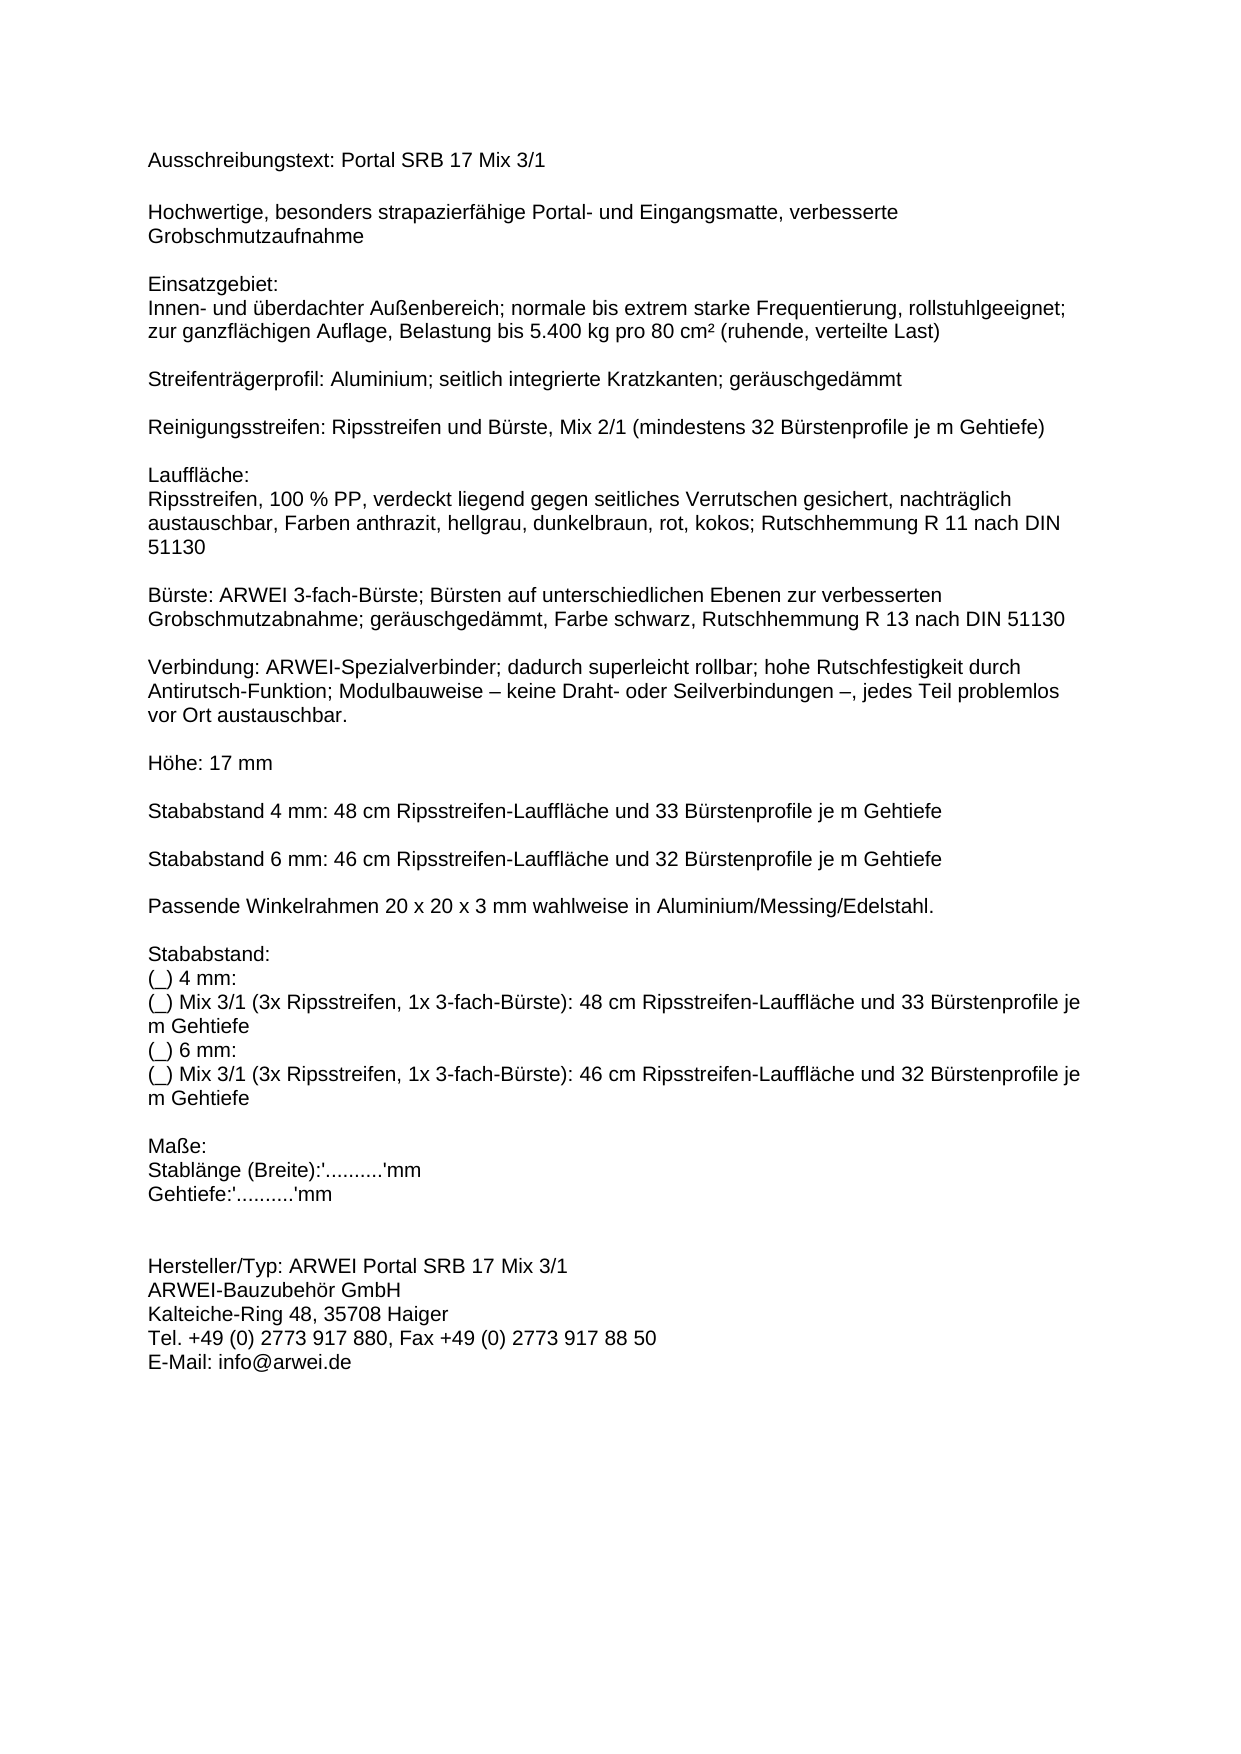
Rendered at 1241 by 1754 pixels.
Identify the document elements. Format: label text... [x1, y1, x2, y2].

text ARWEI-Bauzubehör GmbH [148, 1278, 1093, 1302]
text Streifenträgerprofil: Aluminium; seitlich integrierte Kratzkanten; geräuschgedämmt [148, 367, 1093, 391]
text E-Mail: info@arwei.de [148, 1349, 1093, 1373]
text Bürste: ARWEI 3-fach-Bürste; Bürsten auf unterschiedlichen Ebenen zur verbesserten Grobschmutzabnahme; geräuschgedämmt, Farbe schwarz, Rutschhemmung R 13 nach DIN 51130 [148, 583, 1093, 631]
text Reinigungsstreifen: Ripsstreifen und Bürste, Mix 2/1 (mindestens 32 Bürstenprofile je m Gehtiefe) [148, 415, 1093, 439]
text Höhe: 17 mm [148, 751, 1093, 774]
text (_) 6 mm: [148, 1038, 1093, 1062]
text Stablänge (Breite):'..........'mm [148, 1158, 1093, 1182]
text (_) Mix 3/1 (3x Ripsstreifen, 1x 3-fach-Bürste): 46 cm Ripsstreifen-Lauffläche und 32 Bürstenprofile je m Gehtiefe [148, 1062, 1093, 1110]
text (_) Mix 3/1 (3x Ripsstreifen, 1x 3-fach-Bürste): 48 cm Ripsstreifen-Lauffläche und 33 Bürstenprofile je m Gehtiefe [148, 990, 1093, 1038]
text Hersteller/Typ: ARWEI Portal SRB 17 Mix 3/1 [148, 1254, 1093, 1278]
text Stababstand 4 mm: 48 cm Ripsstreifen-Lauffläche und 33 Bürstenprofile je m Gehtiefe [148, 798, 1093, 822]
text Tel. +49 (0) 2773 917 880, Fax +49 (0) 2773 917 88 50 [148, 1326, 1093, 1349]
text Gehtiefe:'..........'mm [148, 1182, 1093, 1206]
text Ausschreibungstext: Portal SRB 17 Mix 3/1 [148, 148, 1093, 172]
text Lauffläche: [148, 463, 1093, 487]
text Einsatzgebiet: [148, 271, 1093, 295]
text Maße: [148, 1134, 1093, 1158]
text Stababstand: [148, 942, 1093, 966]
text Kalteiche-Ring 48, 35708 Haiger [148, 1302, 1093, 1326]
text Hochwertige, besonders strapazierfähige Portal- und Eingangsmatte, verbesserte Grobschmutzaufnahme [148, 199, 1093, 247]
text Ripsstreifen, 100 % PP, verdeckt liegend gegen seitliches Verrutschen gesichert, nachträglich austauschbar, Farben anthrazit, hellgrau, dunkelbraun, rot, kokos; Rutschhemmung R 11 nach DIN 51130 [148, 487, 1093, 559]
text Stababstand 6 mm: 46 cm Ripsstreifen-Lauffläche und 32 Bürstenprofile je m Gehtiefe [148, 846, 1093, 870]
text Innen- und überdachter Außenbereich; normale bis extrem starke Frequentierung, rollstuhlgeeignet; zur ganzflächigen Auflage, Belastung bis 5.400 kg pro 80 cm² (ruhende, verteilte Last) [148, 295, 1093, 343]
text Verbindung: ARWEI-Spezialverbinder; dadurch superleicht rollbar; hohe Rutschfestigkeit durch Antirutsch-Funktion; Modulbauweise – keine Draht- oder Seilverbindungen –, jedes Teil problemlos vor Ort austauschbar. [148, 655, 1093, 727]
text Passende Winkelrahmen 20 x 20 x 3 mm wahlweise in Aluminium/Messing/Edelstahl. [148, 894, 1093, 918]
text (_) 4 mm: [148, 966, 1093, 990]
